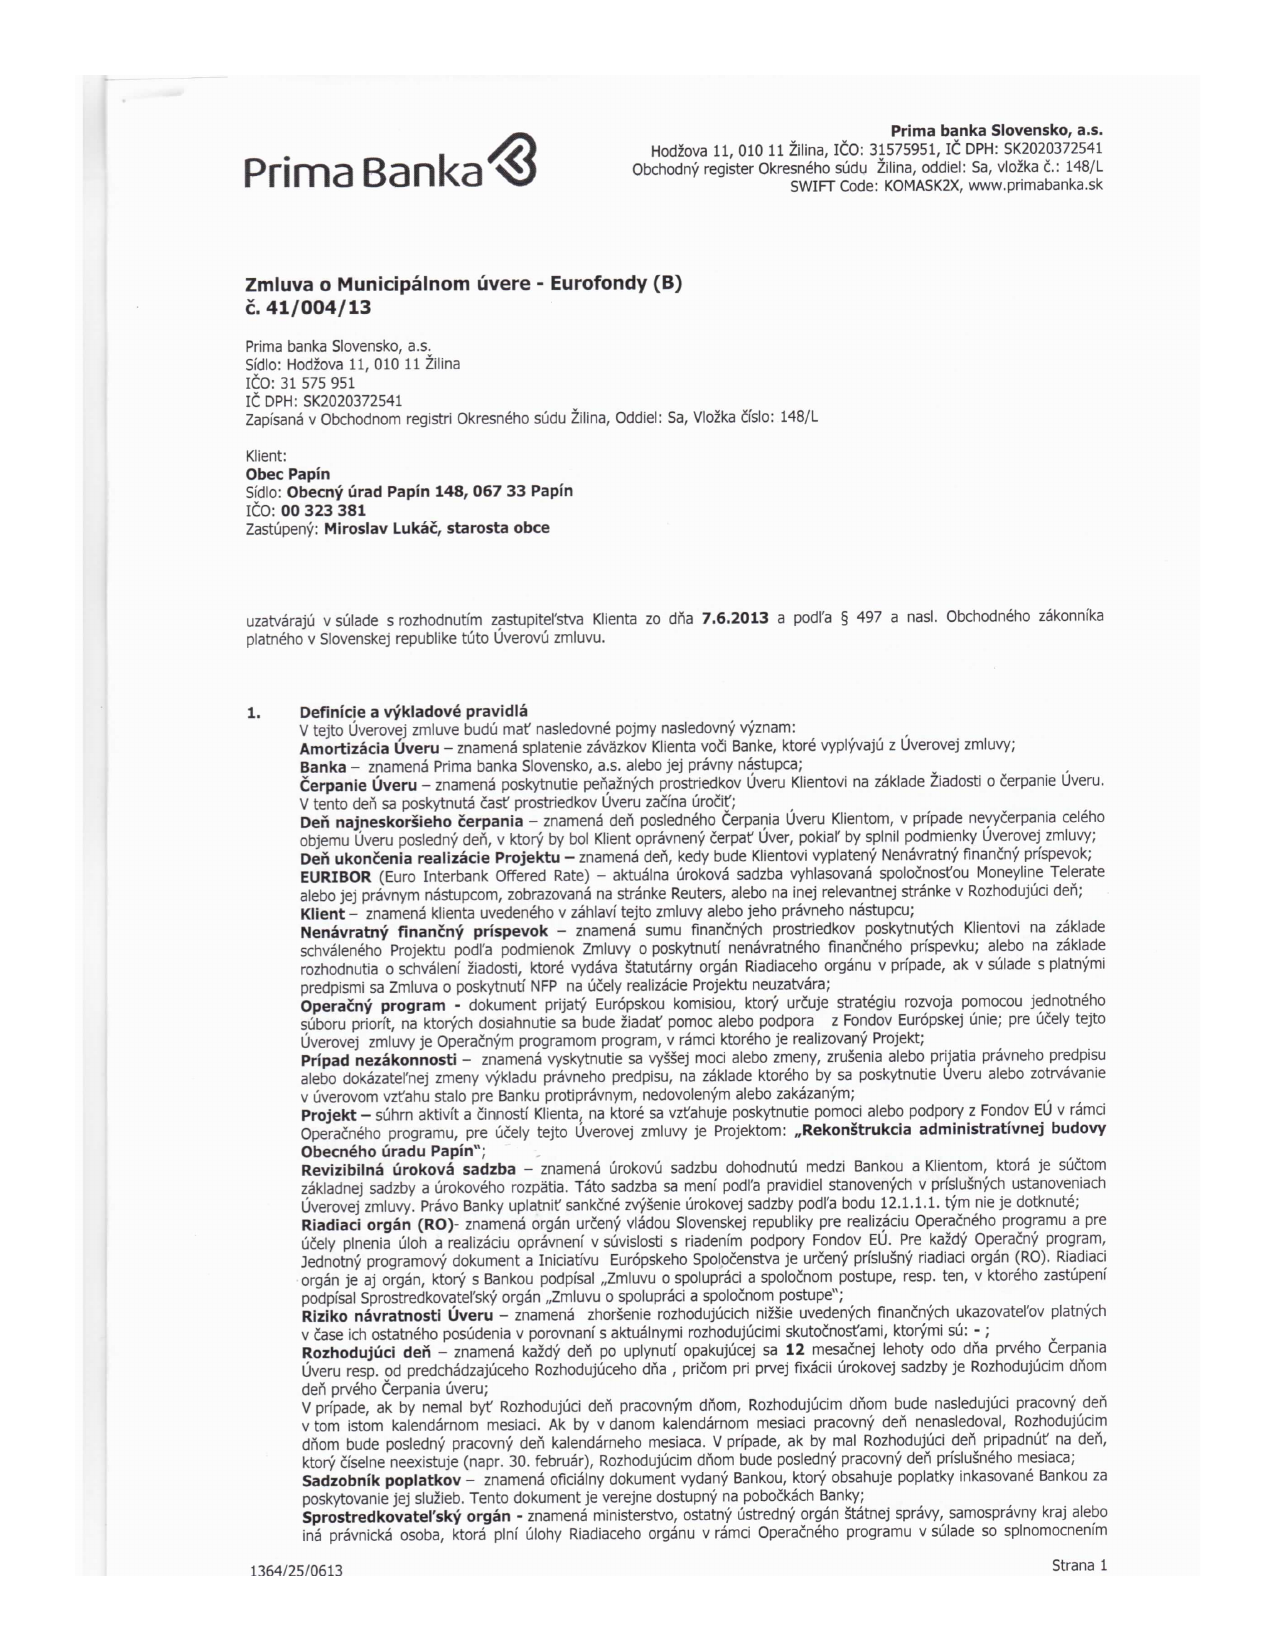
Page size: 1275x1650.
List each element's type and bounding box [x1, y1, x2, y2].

picture [75, 75, 1200, 1576]
